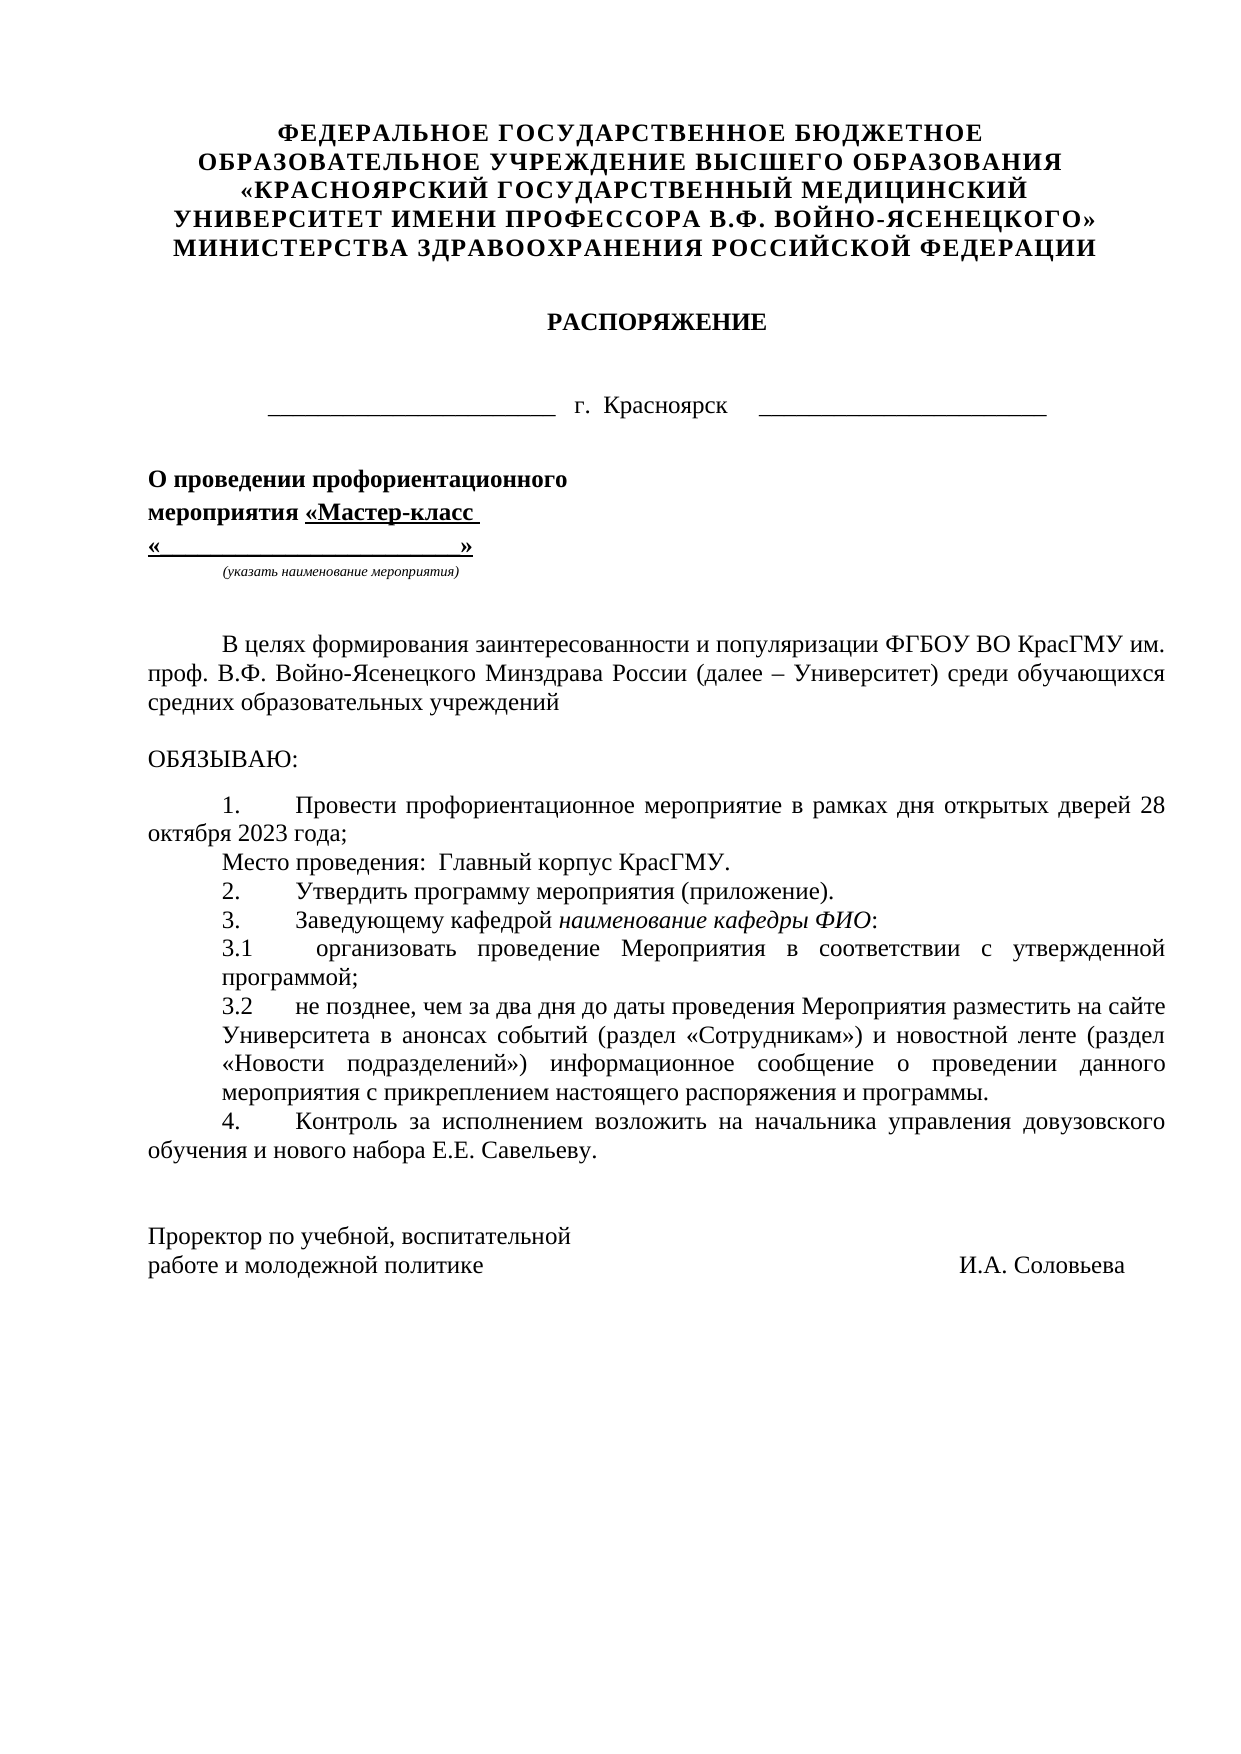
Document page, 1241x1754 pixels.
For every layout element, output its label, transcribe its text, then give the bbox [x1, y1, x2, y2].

text _______________________ г. Красноярск _______________________ [148, 390, 1166, 419]
text (указать наименование мероприятия) [148, 563, 635, 592]
list 3.2 не позднее, чем за два дня до даты проведения Мероприятия разместить на сайте Университета в анонсах событий (раздел «Сотрудникам») и новостной ленте (раздел «Новости подразделений») информационное сообщение о проведении данного мероприятия с прикреплением настоящего распоряжения и программы. [222, 991, 1166, 1106]
text РАСПОРЯЖЕНИЕ [148, 307, 1166, 336]
text О проведении профориентационного мероприятия «Мастер-класс «________________________» [148, 464, 635, 559]
text работе и молодежной политике И.А. Соловьева [148, 1250, 1166, 1278]
subtitle ФЕДЕРАЛЬНОЕ ГОСУДАРСТВЕННОЕ БЮДЖЕТНОЕ ОБРАЗОВАТЕЛЬНОЕ УЧРЕЖДЕНИЕ ВЫСШЕГО ОБРАЗОВАНИЯ «КРАСНОЯРСКИЙ ГОСУДАРСТВЕННЫЙ МЕДИЦИНСКИЙ УНИВЕРСИТЕТ ИМЕНИ ПРОФЕССОРА В.Ф. ВОЙНО-ЯСЕНЕЦКОГО» МИНИСТЕРСТВА ЗДРАВООХРАНЕНИЯ РОССИЙСКОЙ ФЕДЕРАЦИИ [103, 118, 1166, 262]
text В целях формирования заинтересованности и популяризации ФГБОУ ВО КрасГМУ им. проф. В.Ф. Войно-Ясенецкого Минздрава России (далее – Университет) среди обучающихся средних образовательных учреждений [148, 629, 1166, 716]
list 3.1 организовать проведение Мероприятия в соответствии с утвержденной программой; [222, 933, 1166, 991]
list Утвердить программу мероприятия (приложение). [148, 876, 1166, 905]
list Заведующему кафедрой наименование кафедры ФИО: [148, 905, 1166, 933]
text Проректор по учебной, воспитательной [148, 1221, 1166, 1250]
list Провести профориентационное мероприятие в рамках дня открытых дверей 28 октября 2023 года; [148, 790, 1166, 847]
text ОБЯЗЫВАЮ: [148, 744, 1166, 773]
list Место проведения: Главный корпус КрасГМУ. [222, 847, 1166, 876]
list Контроль за исполнением возложить на начальника управления довузовского обучения и нового набора Е.Е. Савельеву. [148, 1106, 1166, 1163]
